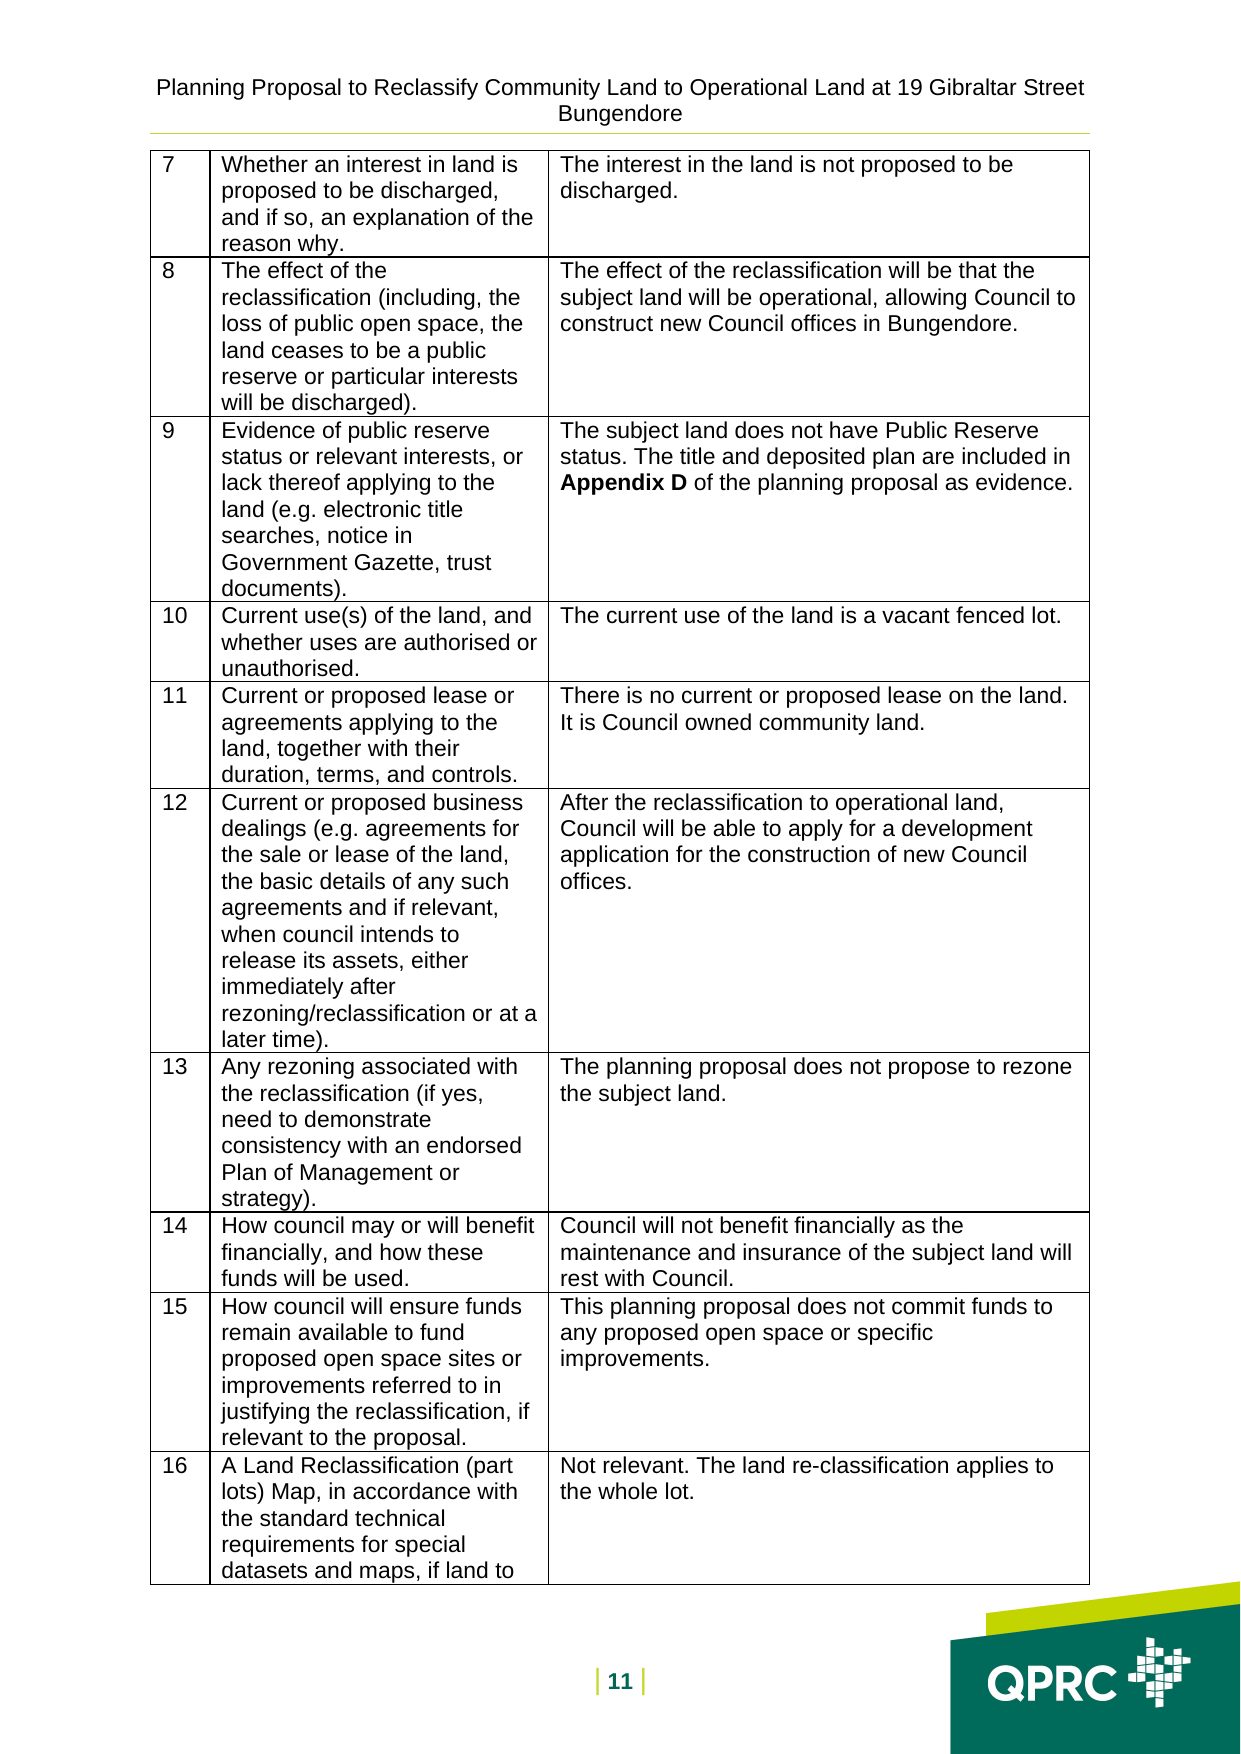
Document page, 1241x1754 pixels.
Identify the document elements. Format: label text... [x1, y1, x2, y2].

table_cell Council will not benefit financially as the maintenance and insurance of the subject land will rest with Council. [549, 1213, 1089, 1292]
table_cell 13 [151, 1053, 209, 1211]
table_cell The current use of the land is a vacant fenced lot. [549, 602, 1089, 681]
picture [6, 0, 1241, 1754]
table_cell The interest in the land is not proposed to be discharged. [549, 151, 1089, 256]
table_cell 9 [151, 417, 209, 601]
table_cell The effect of the reclassification will be that the subject land will be operational, allowing Council to construct new Council offices in Bungendore. [549, 258, 1089, 416]
table_cell This planning proposal does not commit funds to any proposed open space or specific improvements. [549, 1293, 1089, 1451]
table_cell After the reclassification to operational land, Council will be able to apply for a development application for the construction of new Council offices. [549, 789, 1089, 1052]
table_cell 14 [151, 1213, 209, 1292]
table_cell 12 [151, 789, 209, 1052]
table_cell Current use(s) of the land, and whether uses are authorised or unauthorised. [211, 602, 548, 681]
table_cell The subject land does not have Public Reserve status. The title and deposited plan are included in Appendix D of the planning proposal as evidence. [549, 417, 1089, 601]
table_cell 10 [151, 602, 209, 681]
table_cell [549, 1452, 1089, 1583]
table_cell How council may or will benefit financially, and how these funds will be used. [211, 1213, 548, 1292]
table_cell 15 [151, 1293, 209, 1451]
table_cell Evidence of public reserve status or relevant interests, or lack thereof applying to the land (e.g. electronic title searches, notice in Government Gazette, trust documents). [211, 417, 548, 601]
table_cell 7 [151, 151, 209, 256]
table_cell 8 [151, 258, 209, 416]
table_cell Current or proposed lease or agreements applying to the land, together with their duration, terms, and controls. [211, 682, 548, 788]
table_cell Any rezoning associated with the reclassification (if yes, need to demonstrate consistency with an endorsed Plan of Management or strategy). [211, 1053, 548, 1211]
table_cell The effect of the reclassification (including, the loss of public open space, the land ceases to be a public reserve or particular interests will be discharged). [211, 258, 548, 416]
table_cell 16 [151, 1452, 209, 1583]
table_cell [211, 1452, 548, 1583]
table_cell Current or proposed business dealings (e.g. agreements for the sale or lease of the land, the basic details of any such agreements and if relevant, when council intends to release its assets, either immediately after rezoning/reclassification or at a later time). [211, 789, 548, 1052]
table_cell Whether an interest in land is proposed to be discharged, and if so, an explanation of the reason why. [211, 151, 548, 256]
table_cell The planning proposal does not propose to rezone the subject land. [549, 1053, 1089, 1211]
table_cell There is no current or proposed lease on the land. It is Council owned community land. [549, 682, 1089, 788]
table_cell 11 [151, 682, 209, 788]
table_cell How council will ensure funds remain available to fund proposed open space sites or improvements referred to in justifying the reclassification, if relevant to the proposal. [211, 1293, 548, 1451]
